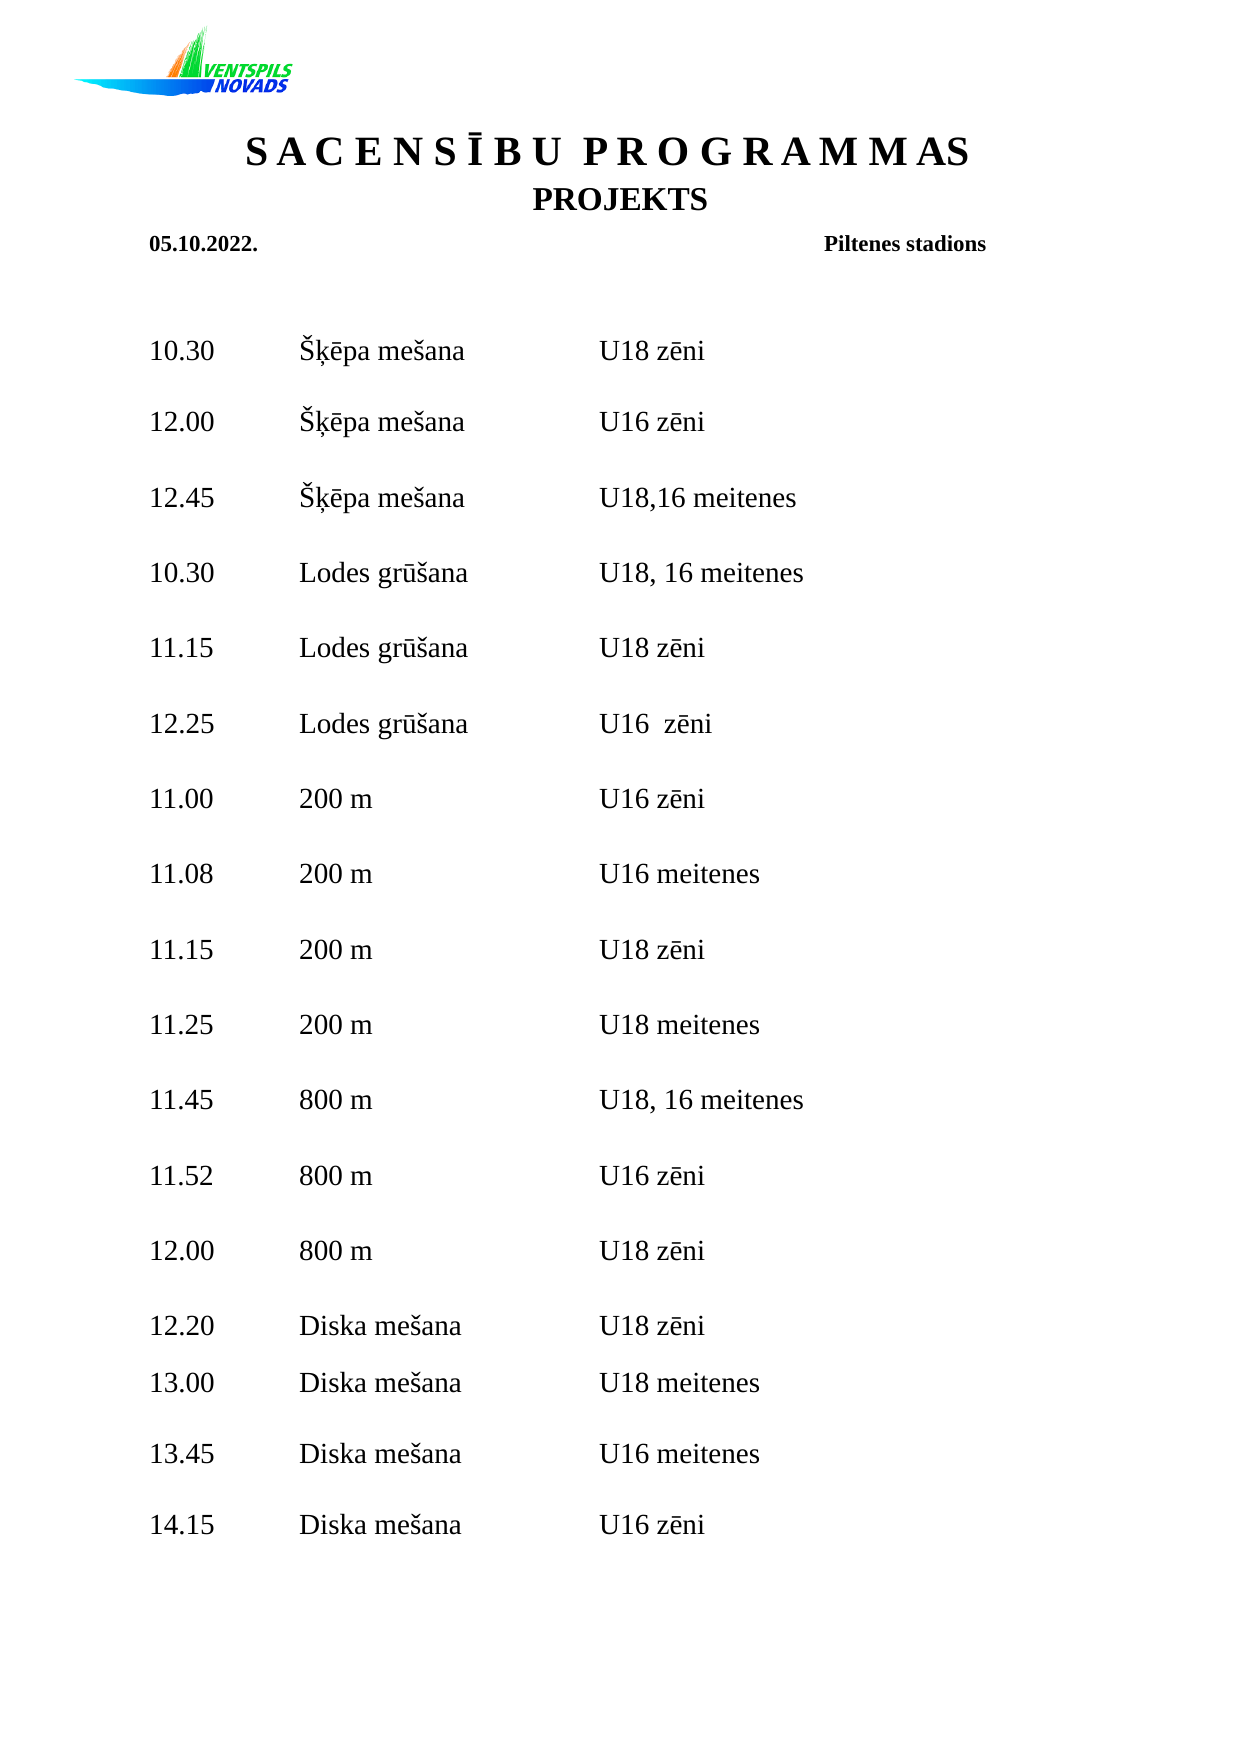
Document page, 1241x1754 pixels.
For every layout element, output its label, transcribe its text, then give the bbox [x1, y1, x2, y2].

subtitle 10.30 Lodes grūšana U18, 16 meitenes [74, 555, 1211, 589]
subtitle 12.00 800 m U18 zēni [74, 1233, 1211, 1267]
subtitle 11.45 800 m U18, 16 meitenes [74, 1082, 1211, 1116]
text 12.00 Šķēpa mešana U16 zēni [74, 404, 1211, 438]
subtitle 12.45 Šķēpa mešana U18,16 meitenes [74, 480, 1211, 513]
text 14.15 Diska mešana U16 zēni [74, 1507, 1211, 1541]
subtitle 11.15 200 m U18 zēni [74, 932, 1211, 965]
subtitle S A C E N S Ī B U P R O G R A M M AS PROJEKTS [149, 126, 1211, 218]
text 13.45 Diska mešana U16 meitenes [74, 1436, 1211, 1469]
subtitle 11.08 200 m U16 meitenes [74, 856, 1211, 890]
text 05.10.2022. Piltenes stadions [74, 230, 1211, 256]
subtitle 11.25 200 m U18 meitenes [74, 1007, 1211, 1041]
subtitle 11.15 Lodes grūšana U18 zēni [74, 631, 1211, 664]
text 10.30 Šķēpa mešana U18 zēni [74, 333, 1211, 367]
subtitle 12.20 Diska mešana U18 zēni [74, 1308, 1211, 1342]
subtitle 12.25 Lodes grūšana U16 zēni [74, 706, 1211, 739]
text 13.00 Diska mešana U18 meitenes [74, 1365, 1211, 1398]
subtitle 11.00 200 m U16 zēni [74, 781, 1211, 815]
subtitle 11.52 800 m U16 zēni [74, 1158, 1211, 1191]
picture [73, 25, 293, 96]
